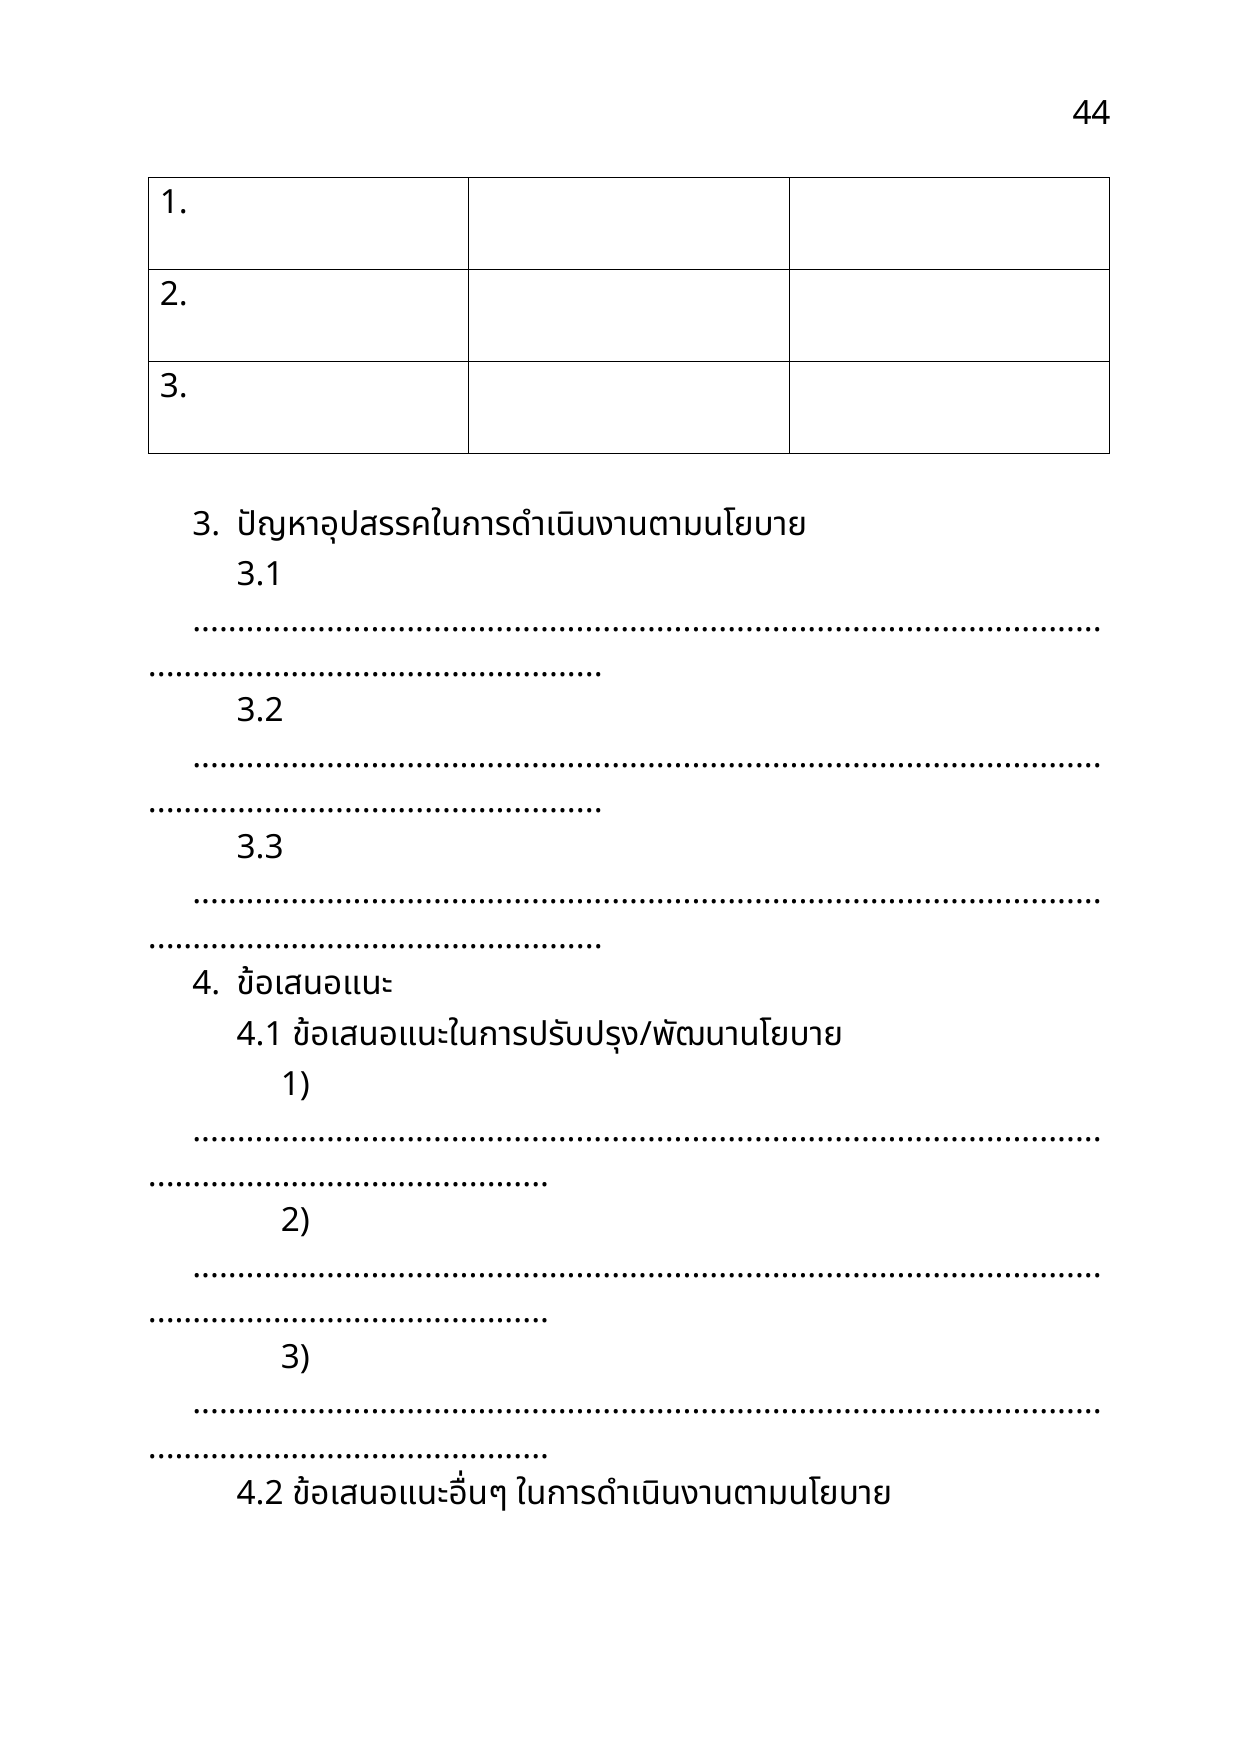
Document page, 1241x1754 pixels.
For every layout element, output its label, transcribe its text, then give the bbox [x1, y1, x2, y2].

table_cell 3. [149, 362, 468, 453]
text 4.1 ข้อเสนอแนะในการปรับปรุง/พัฒนานโยบาย [148, 1009, 1110, 1060]
text 3.2 ......................................................................................................................................................... [148, 686, 1110, 822]
table_cell [469, 270, 789, 361]
table_cell [469, 178, 789, 269]
text 3.3 ......................................................................................................................................................... [148, 822, 1110, 959]
text 1) ................................................................................................................................................... [148, 1060, 1110, 1196]
table_cell 1. [149, 178, 468, 269]
table_cell [790, 362, 1109, 453]
table_cell 2. [149, 270, 468, 361]
text 3.1 ......................................................................................................................................................... [148, 550, 1110, 686]
text 3. ปัญหาอุปสรรคในการดำเนินงานตามนโยบาย [148, 499, 1110, 550]
table_cell [790, 270, 1109, 361]
text 4.2 ข้อเสนอแนะอื่นๆ ในการดำเนินงานตามนโยบาย [148, 1469, 1110, 1519]
text 4. ข้อเสนอแนะ [148, 959, 1110, 1009]
table_cell [469, 362, 789, 453]
table_cell [790, 178, 1109, 269]
